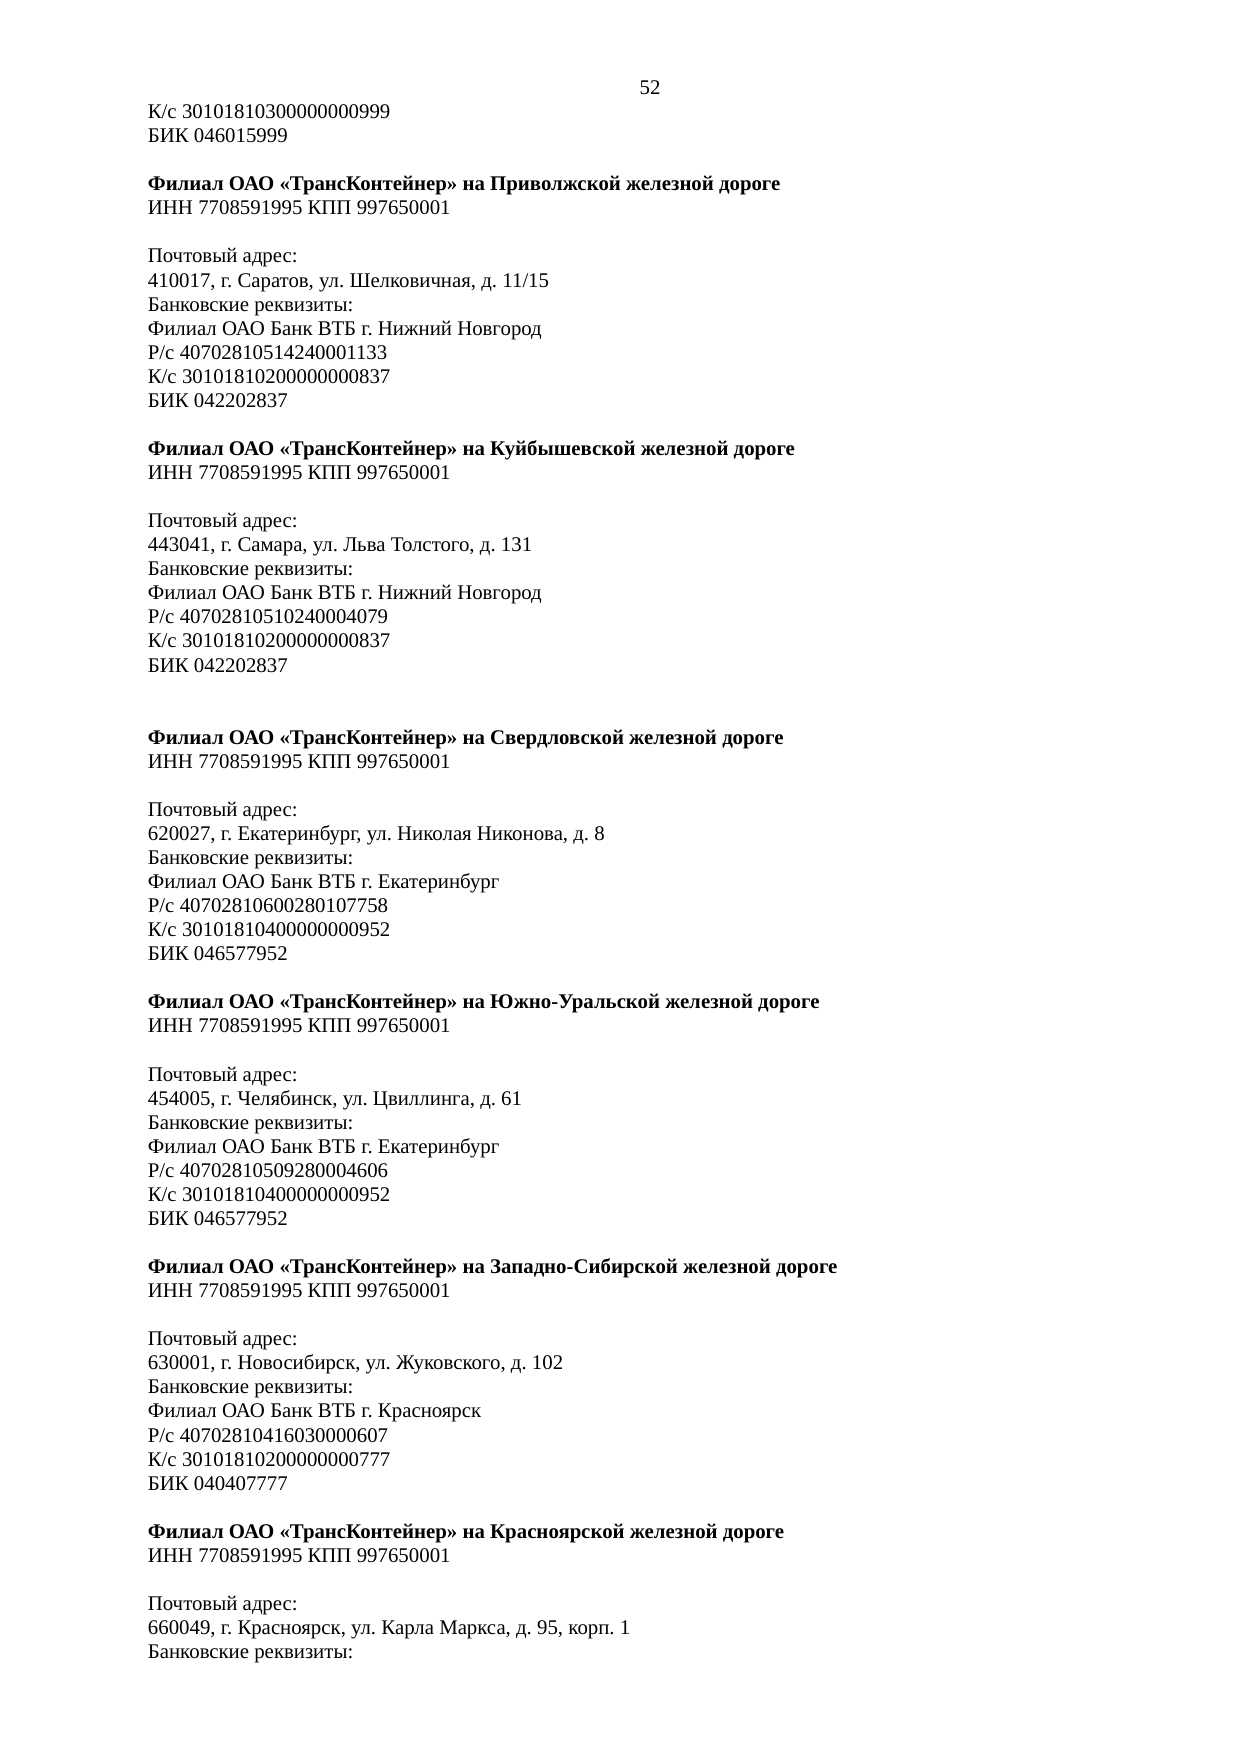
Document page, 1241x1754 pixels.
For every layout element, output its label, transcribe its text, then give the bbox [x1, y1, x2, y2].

text БИК 042202837 [148, 652, 1152, 677]
text Банковские реквизиты: [148, 556, 1152, 580]
text ИНН 7708591995 КПП 997650001 [148, 1278, 1152, 1302]
text Р/с 40702810514240001133 [148, 340, 1152, 364]
text ИНН 7708591995 КПП 997650001 [148, 195, 1152, 219]
text Филиал ОАО Банк ВТБ г. Нижний Новгород [148, 580, 1152, 604]
text . Екатеринбург, ул. Николая Никонова, д. 8 [148, 821, 1152, 845]
text ИНН 7708591995 КПП 997650001 [148, 1013, 1152, 1037]
text БИК 046577952 [148, 1206, 1152, 1230]
text ИНН 7708591995 КПП 997650001 [148, 1543, 1152, 1567]
text Филиал ОАО Банк ВТБ г. Екатеринбург [148, 1134, 1152, 1158]
text БИК 042202837 [148, 388, 1152, 412]
text Почтовый адрес: [148, 797, 1152, 821]
text БИК 046015999 [148, 123, 1152, 147]
text БИК 046577952 [148, 941, 1152, 965]
text 410017, г. Саратов, ул. Шелковичная, д. 11/15 [148, 267, 1152, 292]
text ИНН 7708591995 КПП 997650001 [148, 460, 1152, 484]
text К/с 30101810400000000952 [148, 1182, 1152, 1206]
text Почтовый адрес: [148, 243, 1152, 267]
text 660049, г. Красноярск, ул. Карла Маркса, д. 95, корп. 1 [148, 1615, 1152, 1639]
text Филиал ОАО «ТрансКонтейнер» на Западно-Сибирской железной дороге [148, 1254, 1152, 1278]
text . Самара, ул. Льва Толстого, д. 131 [148, 532, 1152, 556]
text Почтовый адрес: [148, 1062, 1152, 1086]
text Филиал ОАО «ТрансКонтейнер» на Южно-Уральской железной дороге [148, 989, 1152, 1013]
text Почтовый адрес: [148, 1326, 1152, 1350]
text БИК 040407777 [148, 1471, 1152, 1495]
text Филиал ОАО «ТрансКонтейнер» на Красноярской железной дороге [148, 1519, 1152, 1543]
text Почтовый адрес: [148, 508, 1152, 532]
text Банковские реквизиты: [148, 1110, 1152, 1134]
text . Челябинск, ул. Цвиллинга, д. 61 [148, 1086, 1152, 1110]
text Р/с 40702810509280004606 [148, 1158, 1152, 1182]
text Почтовый адрес: [148, 1591, 1152, 1615]
text К/с 30101810300000000999 [148, 99, 1152, 123]
text ИНН 7708591995 КПП 997650001 [148, 749, 1152, 773]
text К/с 30101810200000000837 [148, 628, 1152, 652]
text Банковские реквизиты: [148, 845, 1152, 869]
text Филиал ОАО «ТрансКонтейнер» на Свердловской железной дороге [148, 725, 1152, 749]
text 630001, г. Новосибирск, ул. Жуковского, д. 102 [148, 1350, 1152, 1374]
text Р/с 40702810600280107758 [148, 893, 1152, 917]
text К/с 30101810200000000777 [148, 1447, 1152, 1471]
text Филиал ОАО Банк ВТБ г. Нижний Новгород [148, 316, 1152, 340]
text Р/с 40702810510240004079 [148, 604, 1152, 628]
text Филиал ОАО Банк ВТБ г. Красноярск [148, 1398, 1152, 1422]
text Филиал ОАО «ТрансКонтейнер» на Приволжской железной дороге [148, 171, 1152, 195]
text Банковские реквизиты: [148, 1639, 1152, 1663]
text Р/с 40702810416030000607 [148, 1422, 1152, 1447]
text Филиал ОАО Банк ВТБ г. Екатеринбург [148, 869, 1152, 893]
text К/с 30101810200000000837 [148, 364, 1152, 388]
text К/с 30101810400000000952 [148, 917, 1152, 941]
text Филиал ОАО «ТрансКонтейнер» на Куйбышевской железной дороге [148, 436, 1152, 460]
text Банковские реквизиты: [148, 292, 1152, 316]
text Банковские реквизиты: [148, 1374, 1152, 1398]
